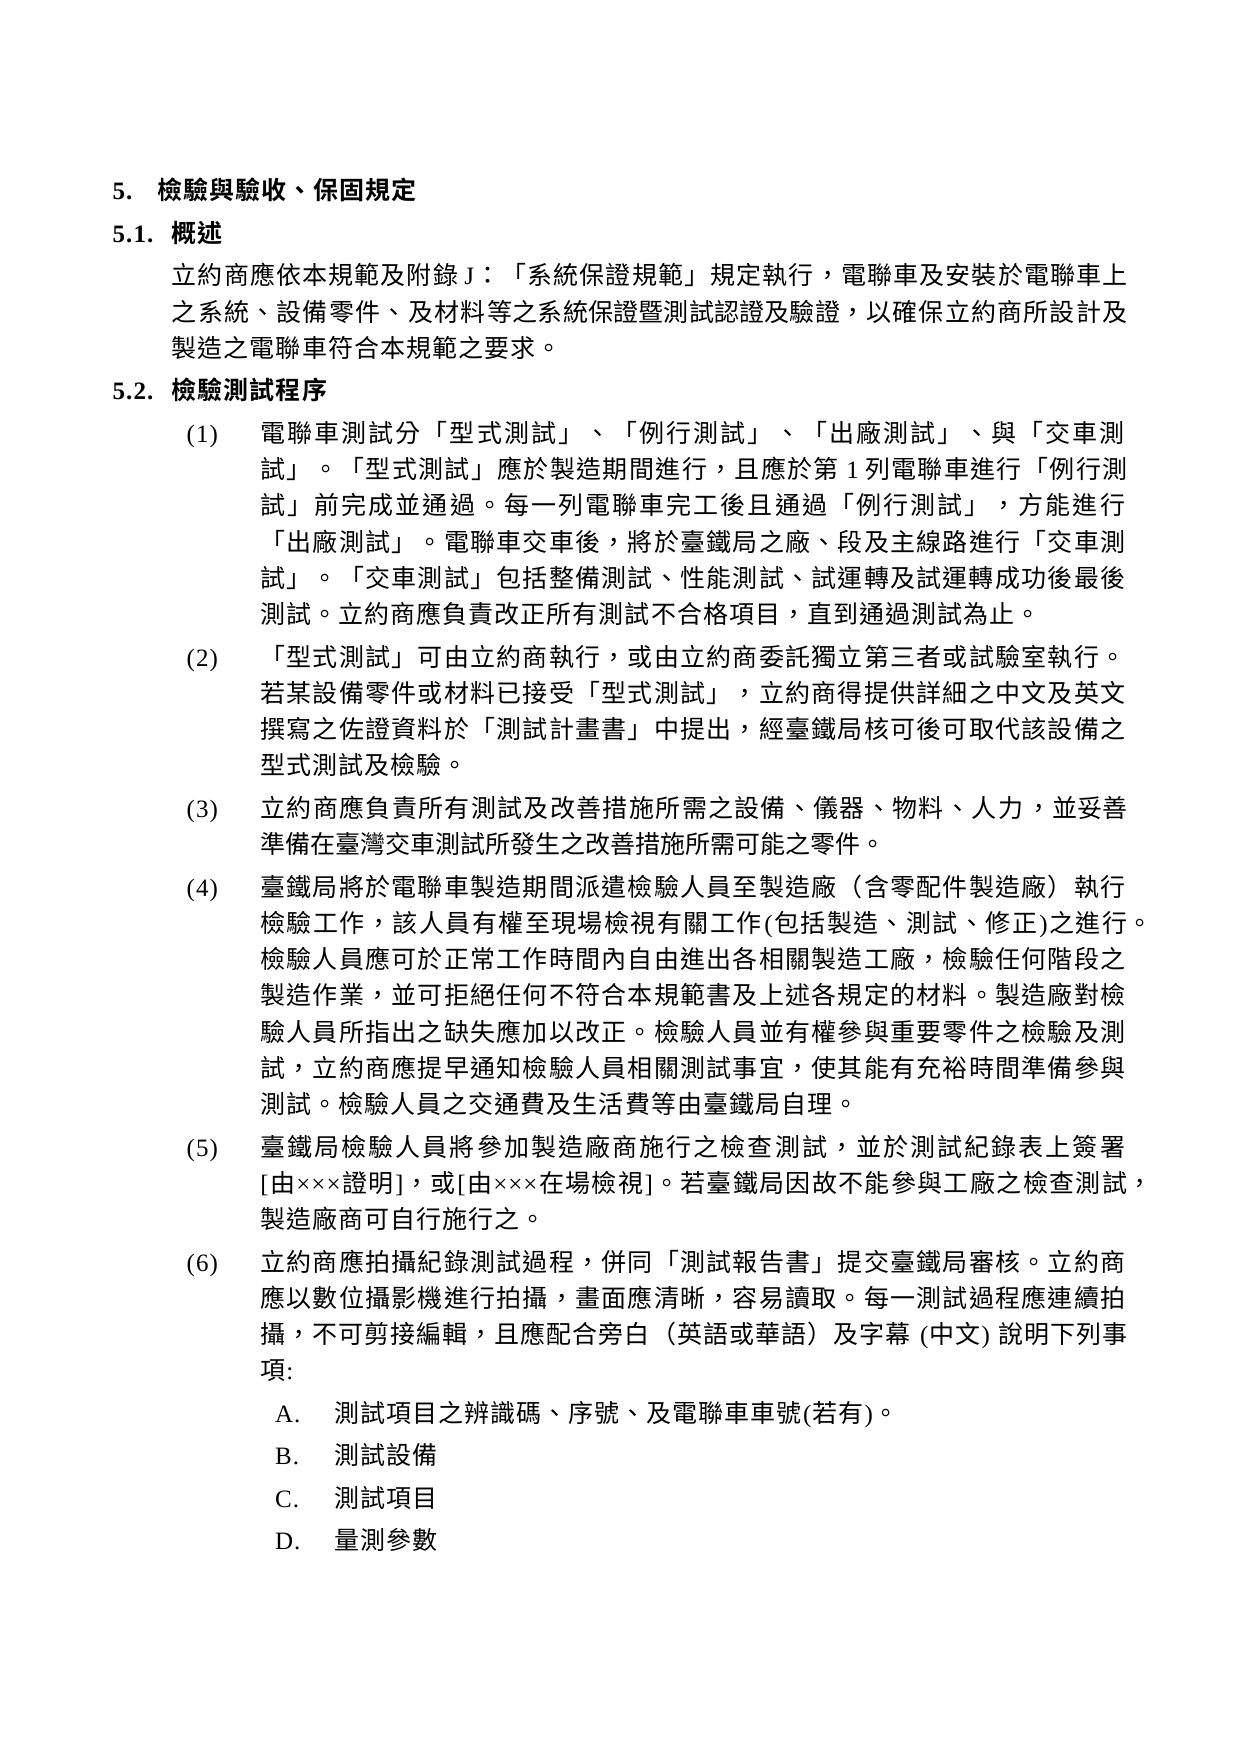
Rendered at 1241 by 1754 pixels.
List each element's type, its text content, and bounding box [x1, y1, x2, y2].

list 檢驗與驗收、保固規定 [112, 171, 1128, 207]
list 量測參數 [275, 1521, 1128, 1557]
list 電聯車測試分「型式測試」、「例行測試」、「出廠測試」、與「交車測試」。「型式測試」應於製造期間進行，且應於第1列電聯車進行「例行測試」前完成並通過。每一列電聯車完工後且通過「例行測試」，方能進行「出廠測試」。電聯車交車後，將於臺鐵局之廠、段及主線路進行「交車測試」。「交車測試」包括整備測試、性能測試、試運轉及試運轉成功後最後測試。立約商應負責改正所有測試不合格項目，直到通過測試為止。 [186, 413, 1128, 631]
list 臺鐵局將於電聯車製造期間派遣檢驗人員至製造廠（含零配件製造廠）執行檢驗工作，該人員有權至現場檢視有關工作(包括製造、測試、修正)之進行。檢驗人員應可於正常工作時間內自由進出各相關製造工廠，檢驗任何階段之製造作業，並可拒絕任何不符合本規範書及上述各規定的材料。製造廠對檢驗人員所指出之缺失應加以改正。檢驗人員並有權參與重要零件之檢驗及測試，立約商應提早通知檢驗人員相關測試事宜，使其能有充裕時間準備參與測試。檢驗人員之交通費及生活費等由臺鐵局自理。 [186, 867, 1128, 1121]
list 立約商應負責所有測試及改善措施所需之設備、儀器、物料、人力，並妥善準備在臺灣交車測試所發生之改善措施所需可能之零件。 [186, 788, 1128, 861]
list 「型式測試」可由立約商執行，或由立約商委託獨立第三者或試驗室執行。若某設備零件或材料已接受「型式測試」，立約商得提供詳細之中文及英文撰寫之佐證資料於「測試計畫書」中提出，經臺鐵局核可後可取代該設備之型式測試及檢驗。 [186, 637, 1128, 782]
list 測試項目之辨識碼、序號、及電聯車車號(若有)。 [275, 1393, 1128, 1429]
list 概述 [112, 213, 1128, 249]
list 臺鐵局檢驗人員將參加製造廠商施行之檢查測試，並於測試紀錄表上簽署[由×××證明]，或[由×××在場檢視]。若臺鐵局因故不能參與工廠之檢查測試，製造廠商可自行施行之。 [186, 1127, 1128, 1236]
list 立約商應拍攝紀錄測試過程，併同「測試報告書」提交臺鐵局審核。立約商應以數位攝影機進行拍攝，畫面應清晰，容易讀取。每一測試過程應連續拍攝，不可剪接編輯，且應配合旁白（英語或華語）及字幕 (中文) 說明下列事項: [186, 1242, 1128, 1387]
list 檢驗測試程序 [112, 371, 1128, 407]
list 測試設備 [275, 1436, 1128, 1472]
text 立約商應依本規範及附錄J：「系統保證規範」規定執行，電聯車及安裝於電聯車上之系統、設備零件、及材料等之系統保證暨測試認證及驗證，以確保立約商所設計及製造之電聯車符合本規範之要求。 [172, 256, 1128, 364]
list 測試項目 [275, 1478, 1128, 1514]
